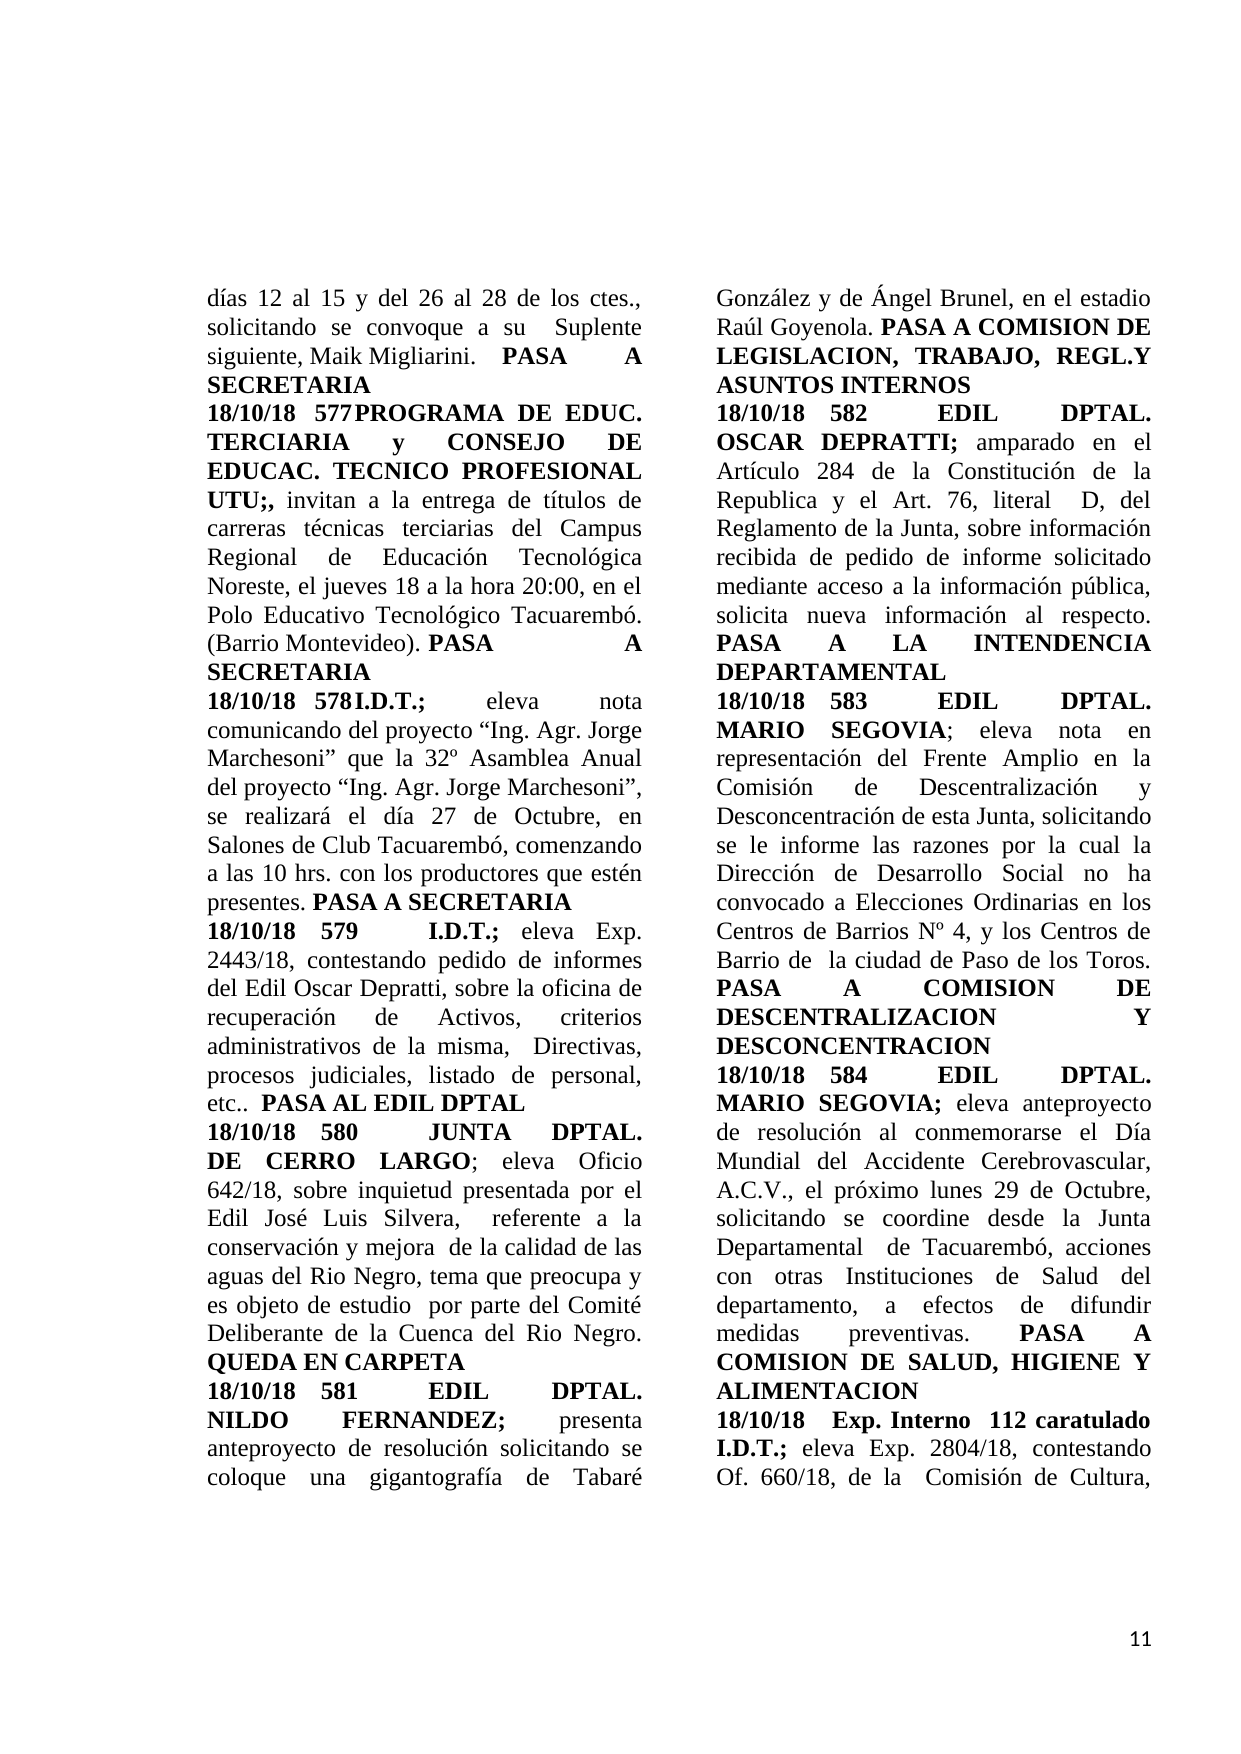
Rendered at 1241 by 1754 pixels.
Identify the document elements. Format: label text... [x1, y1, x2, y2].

text 18/10/18 584 EDIL DPTAL. MARIO SEGOVIA; eleva anteproyecto de resolución al conmemorarse el Día Mundial del Accidente Cerebrovascular, A.C.V., el próximo lunes 29 de Octubre, solicitando se coordine desde la Junta Departamental de Tacuarembó, acciones con otras Instituciones de Salud del departamento, a efectos de difundir medidas preventivas. PASA A COMISION DE SALUD, HIGIENE Y ALIMENTACION [716, 1060, 1152, 1405]
text 18/10/18 578 I.D.T.; eleva nota comunicando del proyecto “Ing. Agr. Jorge Marchesoni” que la 32º Asamblea Anual del proyecto “Ing. Agr. Jorge Marchesoni”, se realizará el día 27 de Octubre, en Salones de Club Tacuarembó, comenzando a las 10 hrs. con los productores que estén presentes. PASA A SECRETARIA [207, 686, 642, 916]
text 18/10/18 577 PROGRAMA DE EDUC. TERCIARIA y CONSEJO DE EDUCAC. TECNICO PROFESIONAL UTU;, invitan a la entrega de títulos de carreras técnicas terciarias del Campus Regional de Educación Tecnológica Noreste, el jueves 18 a la hora 20:00, en el Polo Educativo Tecnológico Tacuarembó. (Barrio Montevideo). PASA A SECRETARIA [207, 398, 642, 686]
text 18/10/18 581 EDIL DPTAL. NILDO FERNANDEZ; presenta anteproyecto de resolución solicitando se coloque una gigantografía de Tabaré González y de Ángel Brunel, en el estadio Raúl Goyenola. PASA A COMISION DE LEGISLACION, TRABAJO, REGL.Y ASUNTOS INTERNOS [207, 1376, 642, 1491]
text 18/10/18 579 I.D.T.; eleva Exp. 2443/18, contestando pedido de informes del Edil Oscar Depratti, sobre la oficina de recuperación de Activos, criterios administrativos de la misma, Directivas, procesos judiciales, listado de personal, etc.. PASA AL EDIL DPTAL [207, 916, 642, 1117]
text 18/10/18 580 JUNTA DPTAL. DE CERRO LARGO; eleva Oficio 642/18, sobre inquietud presentada por el Edil José Luis Silvera, referente a la conservación y mejora de la calidad de las aguas del Rio Negro, tema que preocupa y es objeto de estudio por parte del Comité Deliberante de la Cuenca del Rio Negro. QUEDA EN CARPETA [207, 1117, 642, 1376]
text 18/10/18 583 EDIL DPTAL. MARIO SEGOVIA; eleva nota en representación del Frente Amplio en la Comisión de Descentralización y Desconcentración de esta Junta, solicitando se le informe las razones por la cual la Dirección de Desarrollo Social no ha convocado a Elecciones Ordinarias en los Centros de Barrios Nº 4, y los Centros de Barrio de la ciudad de Paso de los Toros. PASA A COMISION DE DESCENTRALIZACION Y DESCONCENTRACION [716, 686, 1152, 1060]
text 18/10/18 582 EDIL DPTAL. OSCAR DEPRATTI; amparado en el Artículo 284 de la Constitución de la Republica y el Art. 76, literal D, del Reglamento de la Junta, sobre información recibida de pedido de informe solicitado mediante acceso a la información pública, solicita nueva información al respecto. PASA A LA INTENDENCIA DEPARTAMENTAL [716, 398, 1152, 686]
text 18/10/18 581 EDIL DPTAL. NILDO FERNANDEZ; presenta anteproyecto de resolución solicitando se coloque una gigantografía de Tabaré González y de Ángel Brunel, en el estadio Raúl Goyenola. PASA A COMISION DE LEGISLACION, TRABAJO, REGL.Y ASUNTOS INTERNOS [716, 283, 1152, 398]
